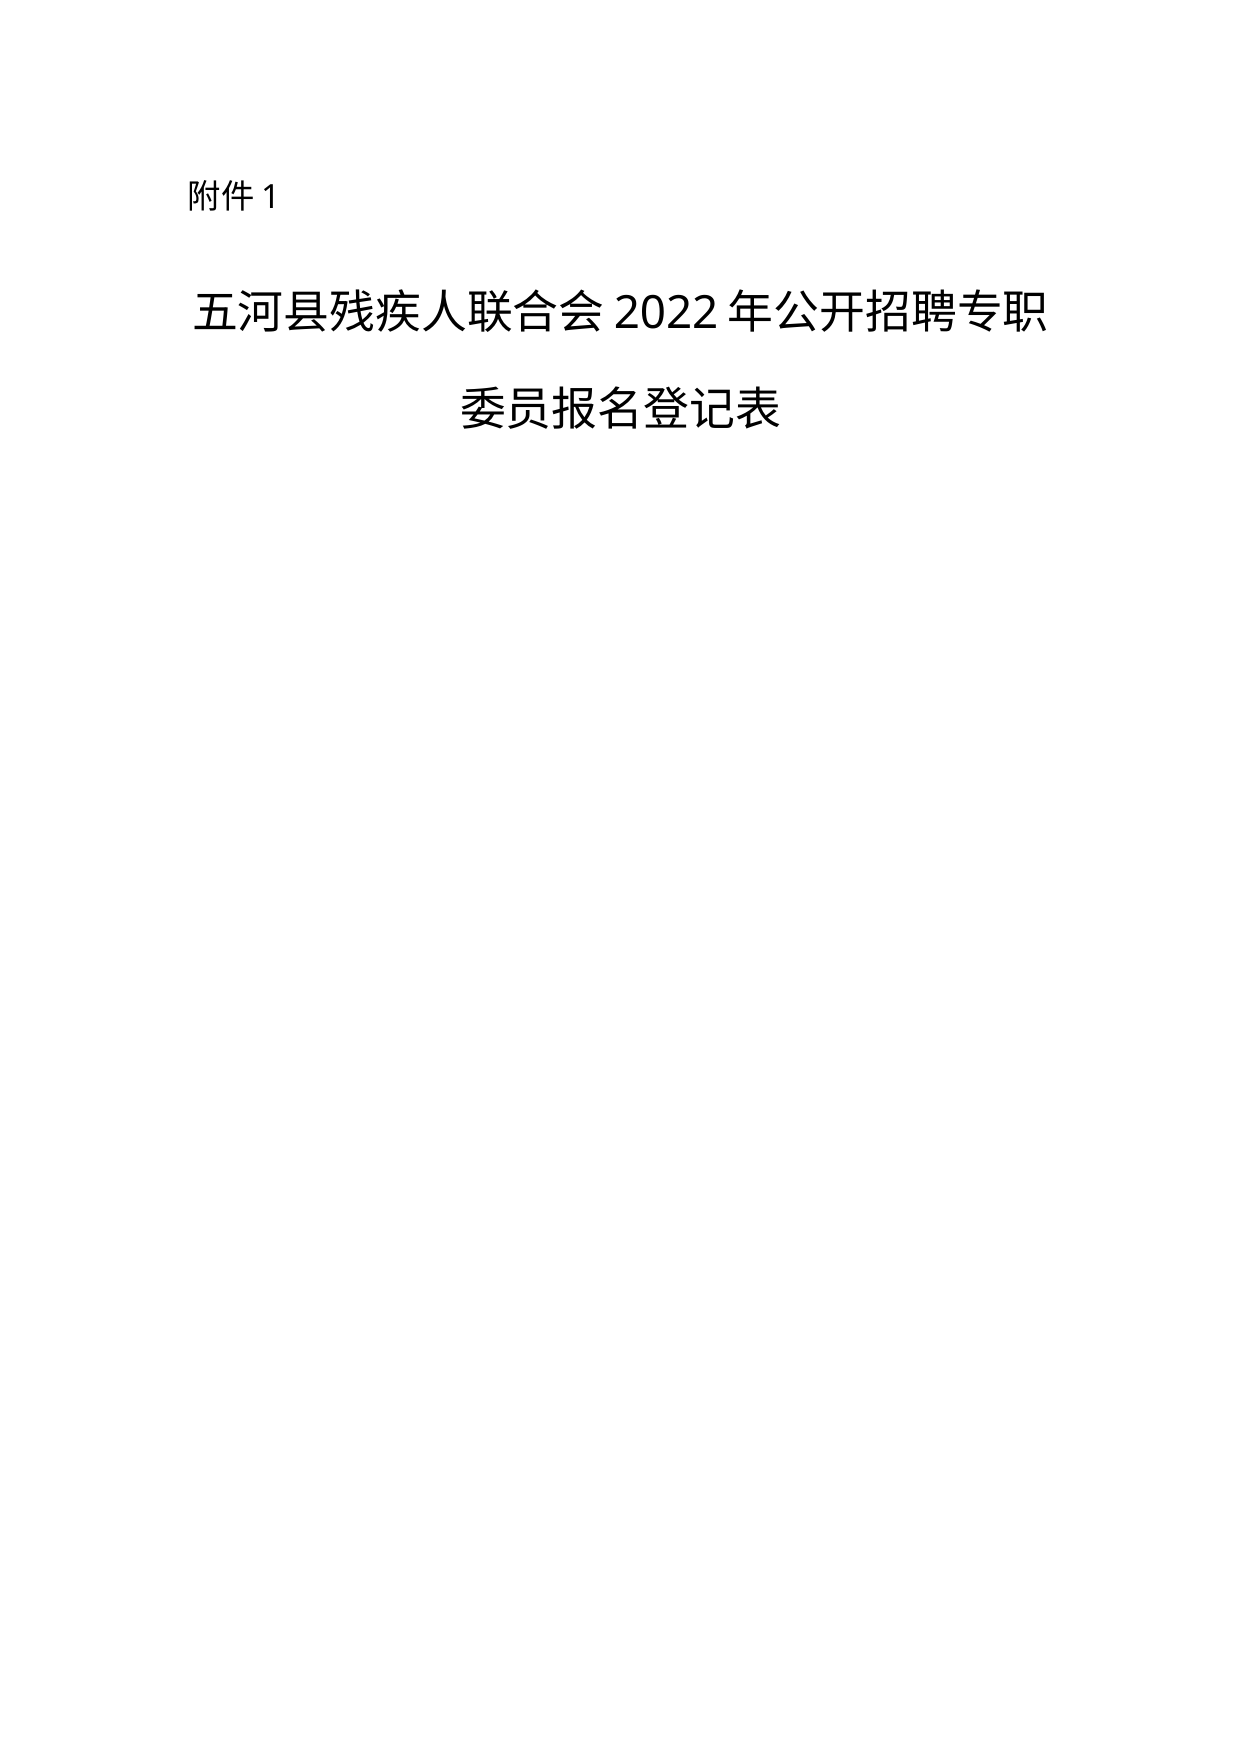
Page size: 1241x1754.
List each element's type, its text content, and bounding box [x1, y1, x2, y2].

text 五河县残疾人联合会2022年公开招聘专职委员报名登记表 [187, 259, 1053, 454]
text 附件1 [187, 162, 1053, 227]
